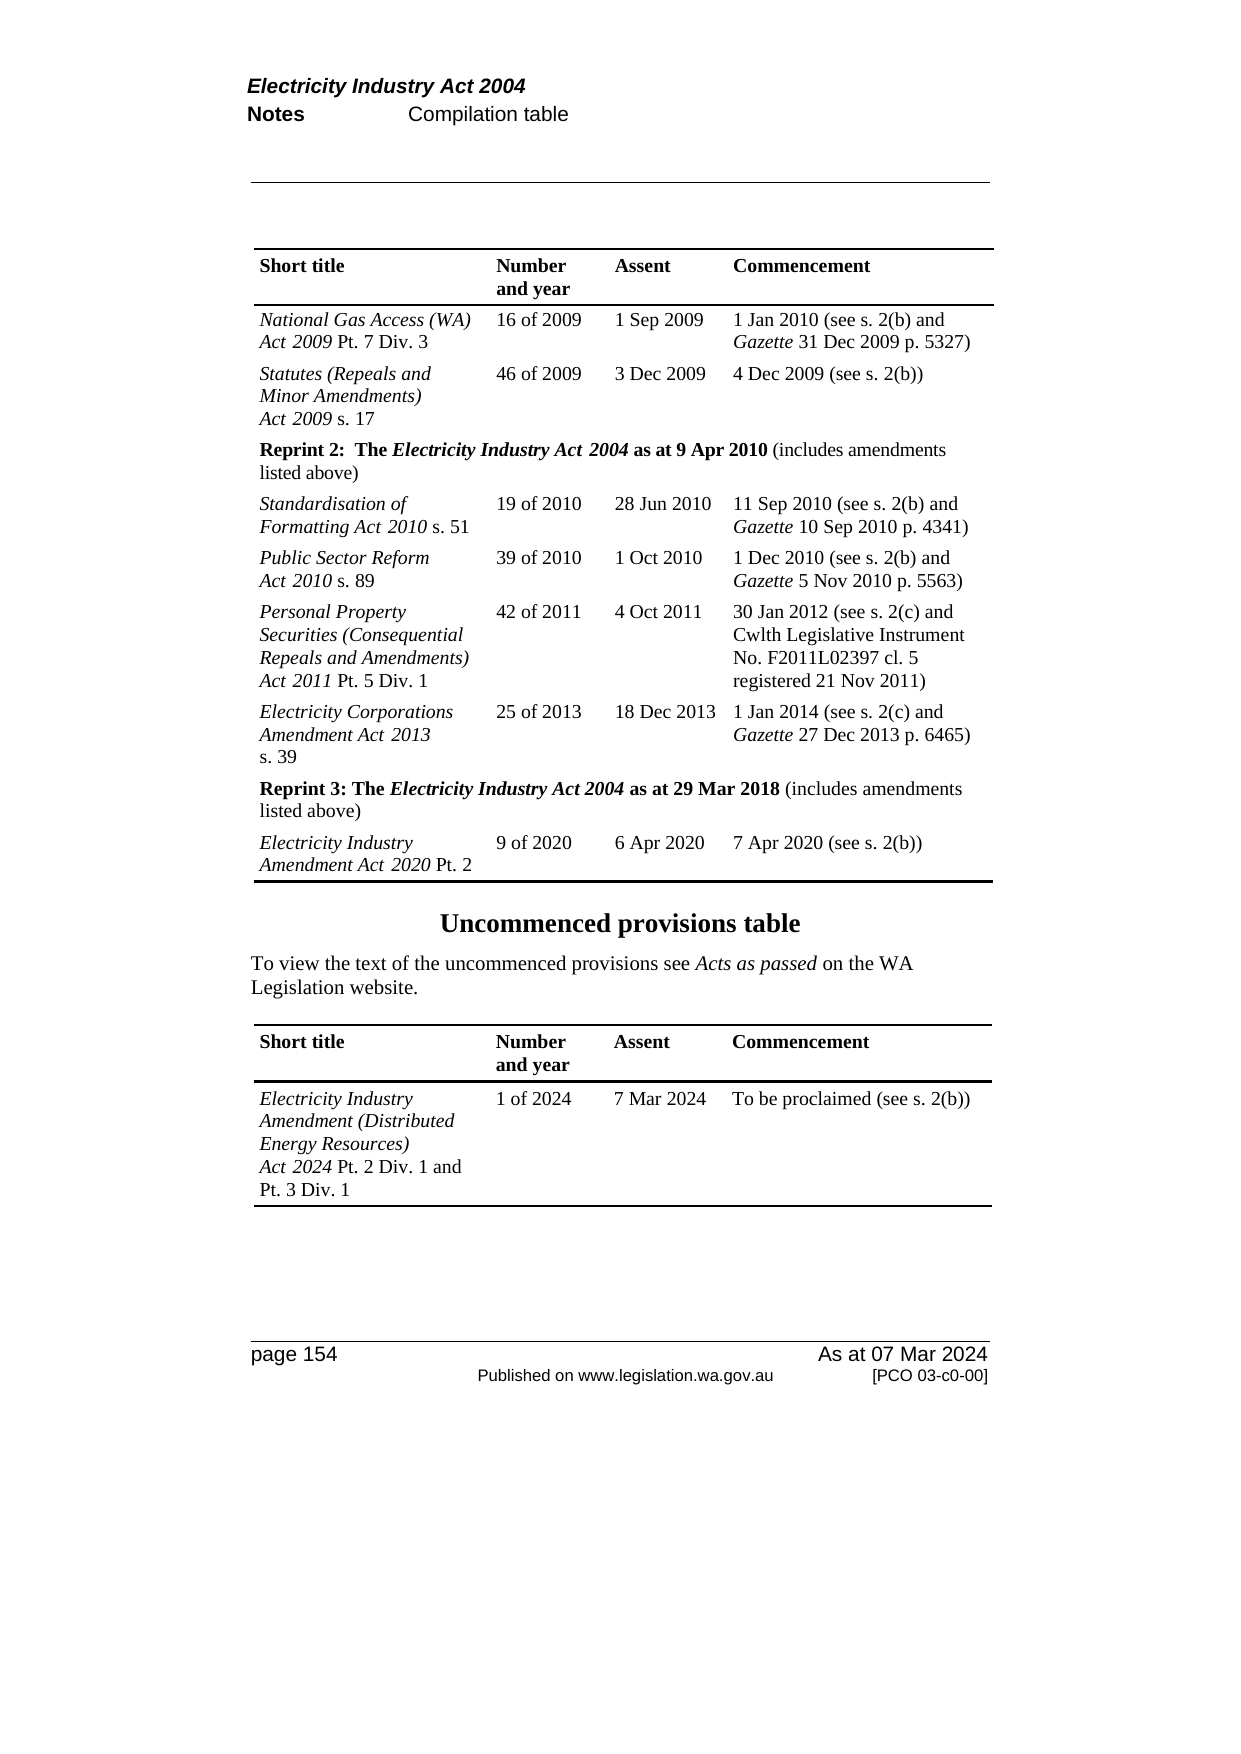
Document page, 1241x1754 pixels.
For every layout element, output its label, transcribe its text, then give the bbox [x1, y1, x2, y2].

subtitle Uncommenced provisions table [251, 907, 990, 939]
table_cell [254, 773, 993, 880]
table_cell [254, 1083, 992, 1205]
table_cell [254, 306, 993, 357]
text To view the text of the uncommenced provisions see Acts as passed on the WA Legislation website. [251, 951, 990, 999]
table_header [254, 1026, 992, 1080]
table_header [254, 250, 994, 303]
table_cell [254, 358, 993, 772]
